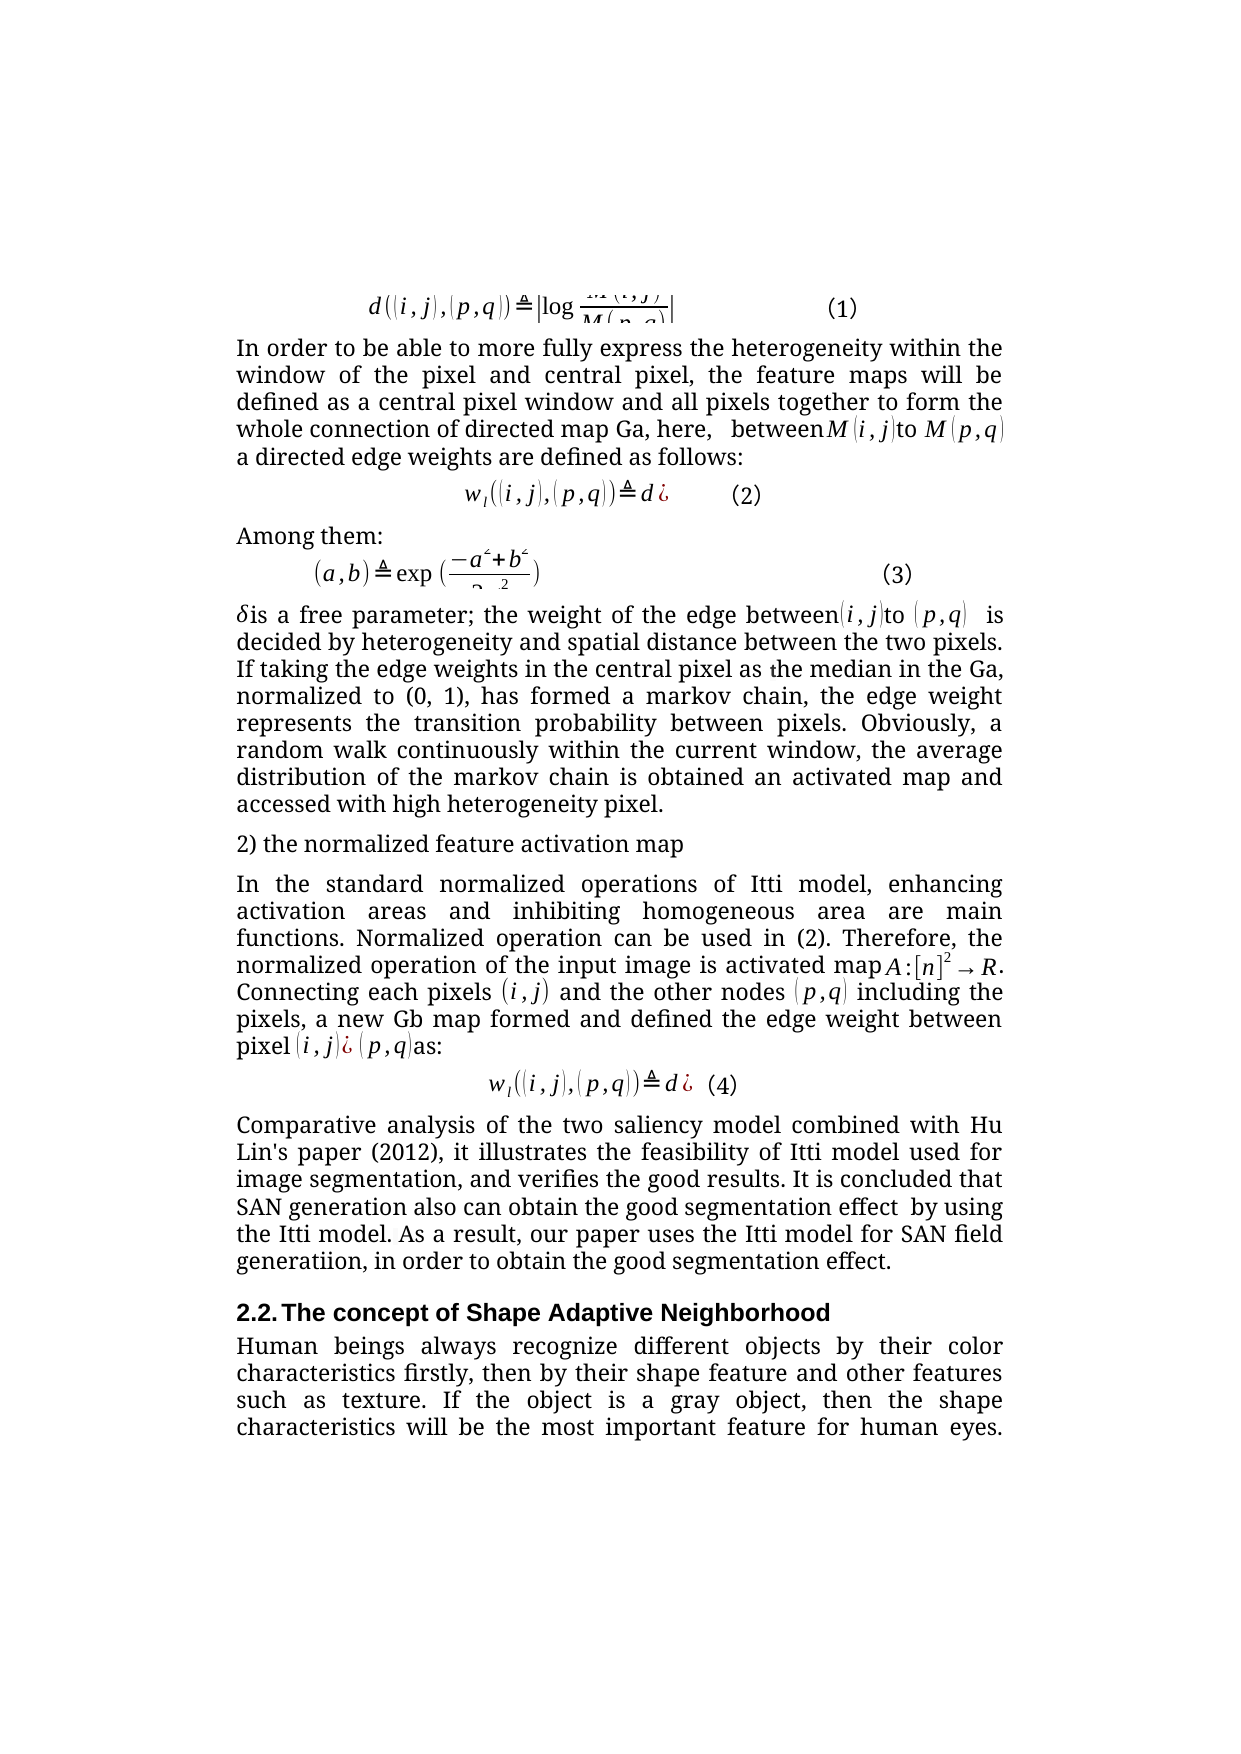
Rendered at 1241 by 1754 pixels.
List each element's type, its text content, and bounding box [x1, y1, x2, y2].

text （2） [236, 483, 1004, 510]
text Comparative analysis of the two saliency model combined with Hu Lin's paper (2012), it illustrates the feasibility of Itti model used for image segmentation, and verifies the good results. It is concluded that SAN generation also can obtain the good segmentation effect by using the Itti model. As a result, our paper uses the Itti model for SAN field generatiion, in order to obtain the good segmentation effect. [236, 1112, 1004, 1274]
text is a free parameter; the weight of the edge betweento is decided by heterogeneity and spatial distance between the two pixels. If taking the edge weights in the central pixel as the median in the Ga, normalized to (0, 1), has formed a markov chain, the edge weight represents the transition probability between pixels. Obviously, a random walk continuously within the current window, the average distribution of the markov chain is obtained an activated map and accessed with high heterogeneity pixel. [236, 602, 1004, 818]
text （1） [236, 295, 538, 322]
text （4） [236, 1072, 1004, 1099]
subtitle The concept of Shape Adaptive Neighborhood [236, 1299, 1004, 1327]
text （3） [236, 562, 1004, 589]
text （1） [673, 295, 1004, 322]
text （1） [540, 295, 671, 322]
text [236, 1333, 1004, 1441]
text 2) the normalized feature activation map [236, 831, 1004, 858]
text In the standard normalized operations of Itti model, enhancing activation areas and inhibiting homogeneous area are main functions. Normalized operation can be used in (2). Therefore, the normalized operation of the input image is activated map. Connecting each pixels and the other nodes including the pixels, a new Gb map formed and defined the edge weight between pixel as: [236, 870, 1004, 1060]
text Among them: [236, 522, 1004, 549]
text In order to be able to more fully express the heterogeneity within the window of the pixel and central pixel, the feature maps will be defined as a central pixel window and all pixels together to form the whole connection of directed map Ga, here, betweento a directed edge weights are defined as follows: [236, 335, 1004, 470]
